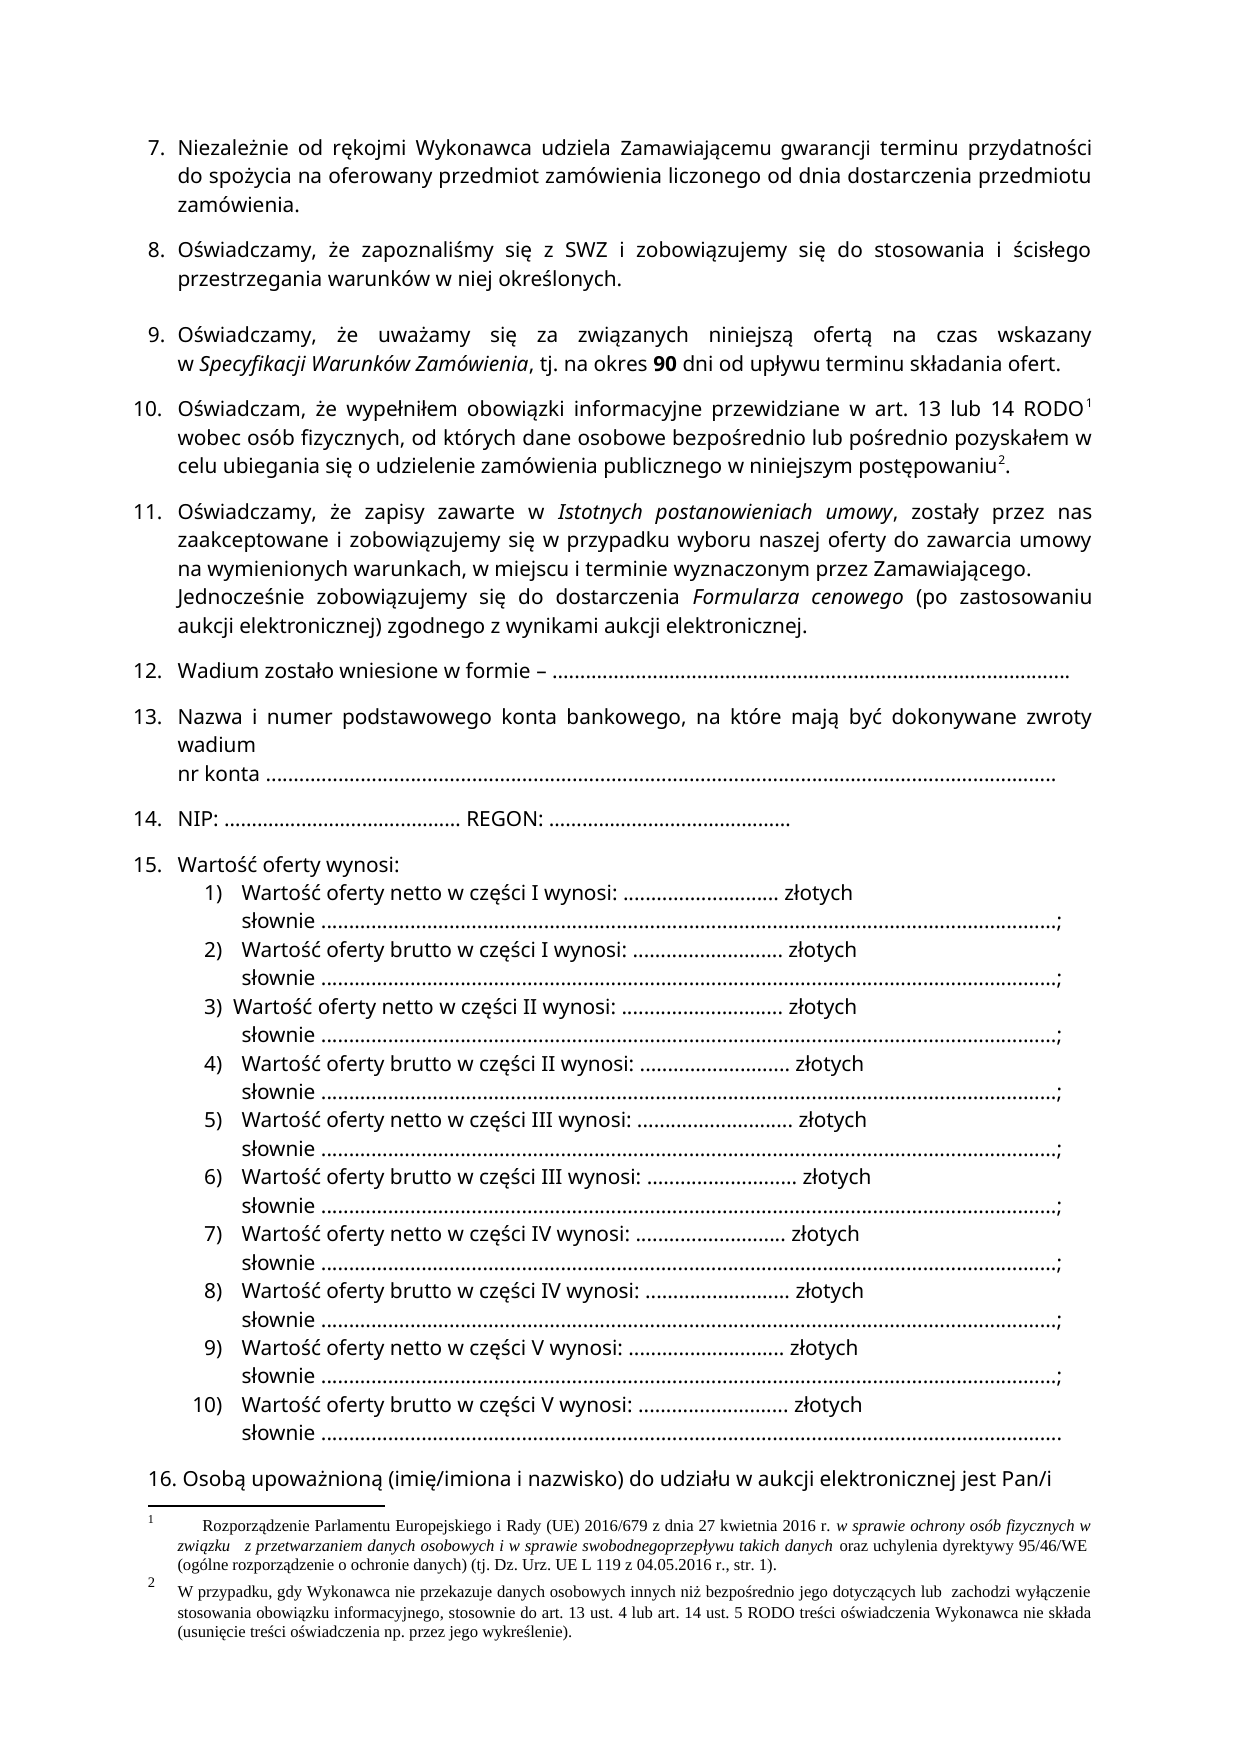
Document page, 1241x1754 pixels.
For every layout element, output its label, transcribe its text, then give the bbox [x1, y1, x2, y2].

list Niezależnie od rękojmi Wykonawca udziela Zamawiającemu gwarancji terminu przydatności do spożycia na oferowany przedmiot zamówienia liczonego od dnia dostarczenia przedmiotu zamówienia. [148, 133, 1092, 218]
text słownie ....................................................................................................................................; [241, 1305, 1092, 1333]
text 6) Wartość oferty brutto w części III wynosi: ........................... złotych [204, 1162, 1092, 1191]
text 4) Wartość oferty brutto w części II wynosi: ........................... złotych [204, 1049, 1092, 1077]
text 11. Oświadczamy, że zapisy zawarte w Istotnych postanowieniach umowy, zostały przez nas zaakceptowane i zobowiązujemy się w przypadku wyboru naszej oferty do zawarcia umowy na wymienionych warunkach, w miejscu i terminie wyznaczonym przez Zamawiającego. [133, 497, 1092, 582]
text 7) Wartość oferty netto w części IV wynosi: ........................... złotych [204, 1219, 1092, 1248]
text słownie ....................................................................................................................................; [241, 907, 1092, 935]
text 5) Wartość oferty netto w części III wynosi: ............................ złotych [204, 1106, 1092, 1134]
text 13. Nazwa i numer podstawowego konta bankowego, na które mają być dokonywane zwroty wadium [133, 702, 1092, 759]
text 8) Wartość oferty brutto w części IV wynosi: .......................... złotych [204, 1276, 1092, 1305]
text 10) Wartość oferty brutto w części V wynosi: ........................... złotych [192, 1390, 1092, 1418]
text słownie ....................................................................................................................................; [241, 1077, 1092, 1106]
text 9) Wartość oferty netto w części V wynosi: ............................ złotych [204, 1333, 1092, 1362]
text słownie ..................................................................................................................................... [241, 1418, 1092, 1447]
text 1) Wartość oferty netto w części I wynosi: ............................ złotych [204, 878, 1092, 907]
text 10. Oświadczam, że wypełniłem obowiązki informacyjne przewidziane w art. 13 lub 14 RODO wobec osób fizycznych, od których dane osobowe bezpośrednio lub pośrednio pozyskałem w celu ubiegania się o udzielenie zamówienia publicznego w niniejszym postępowaniu. [133, 394, 1092, 480]
text słownie ....................................................................................................................................; [241, 1134, 1092, 1162]
text 3) Wartość oferty netto w części II wynosi: ............................. złotych [204, 992, 1092, 1020]
text 12. Wadium zostało wniesione w formie – ............................................................................................. [133, 656, 1092, 685]
text 14. NIP: …………..………..……...……… REGON: ……………….……………….…… [133, 804, 1092, 833]
text 9. Oświadczamy, że uważamy się za związanych niniejszą ofertą na czas wskazany w Specyfikacji Warunków Zamówienia, tj. na okres 90 dni od upływu terminu składania ofert. [148, 321, 1092, 377]
text słownie ....................................................................................................................................; [241, 1191, 1092, 1219]
text słownie ....................................................................................................................................; [241, 963, 1092, 992]
text 2) Wartość oferty brutto w części I wynosi: ........................... złotych [204, 935, 1092, 963]
text 8. Oświadczamy, że zapoznaliśmy się z SWZ i zobowiązujemy się do stosowania i ścisłego przestrzegania warunków w niej określonych. [148, 235, 1092, 292]
text słownie ....................................................................................................................................; [241, 1362, 1092, 1390]
text nr konta .....................................................................................................……................................... [177, 759, 1092, 787]
text słownie ....................................................................................................................................; [241, 1248, 1092, 1276]
text 16. Osobą upoważnioną (imię/imiona i nazwisko) do udziału w aukcji elektronicznej jest Pan/i [148, 1464, 1092, 1492]
text słownie ....................................................................................................................................; [241, 1020, 1092, 1049]
list Wartość oferty wynosi: [133, 850, 1092, 878]
text Jednocześnie zobowiązujemy się do dostarczenia Formularza cenowego (po zastosowaniu aukcji elektronicznej) zgodnego z wynikami aukcji elektronicznej. [177, 582, 1092, 639]
